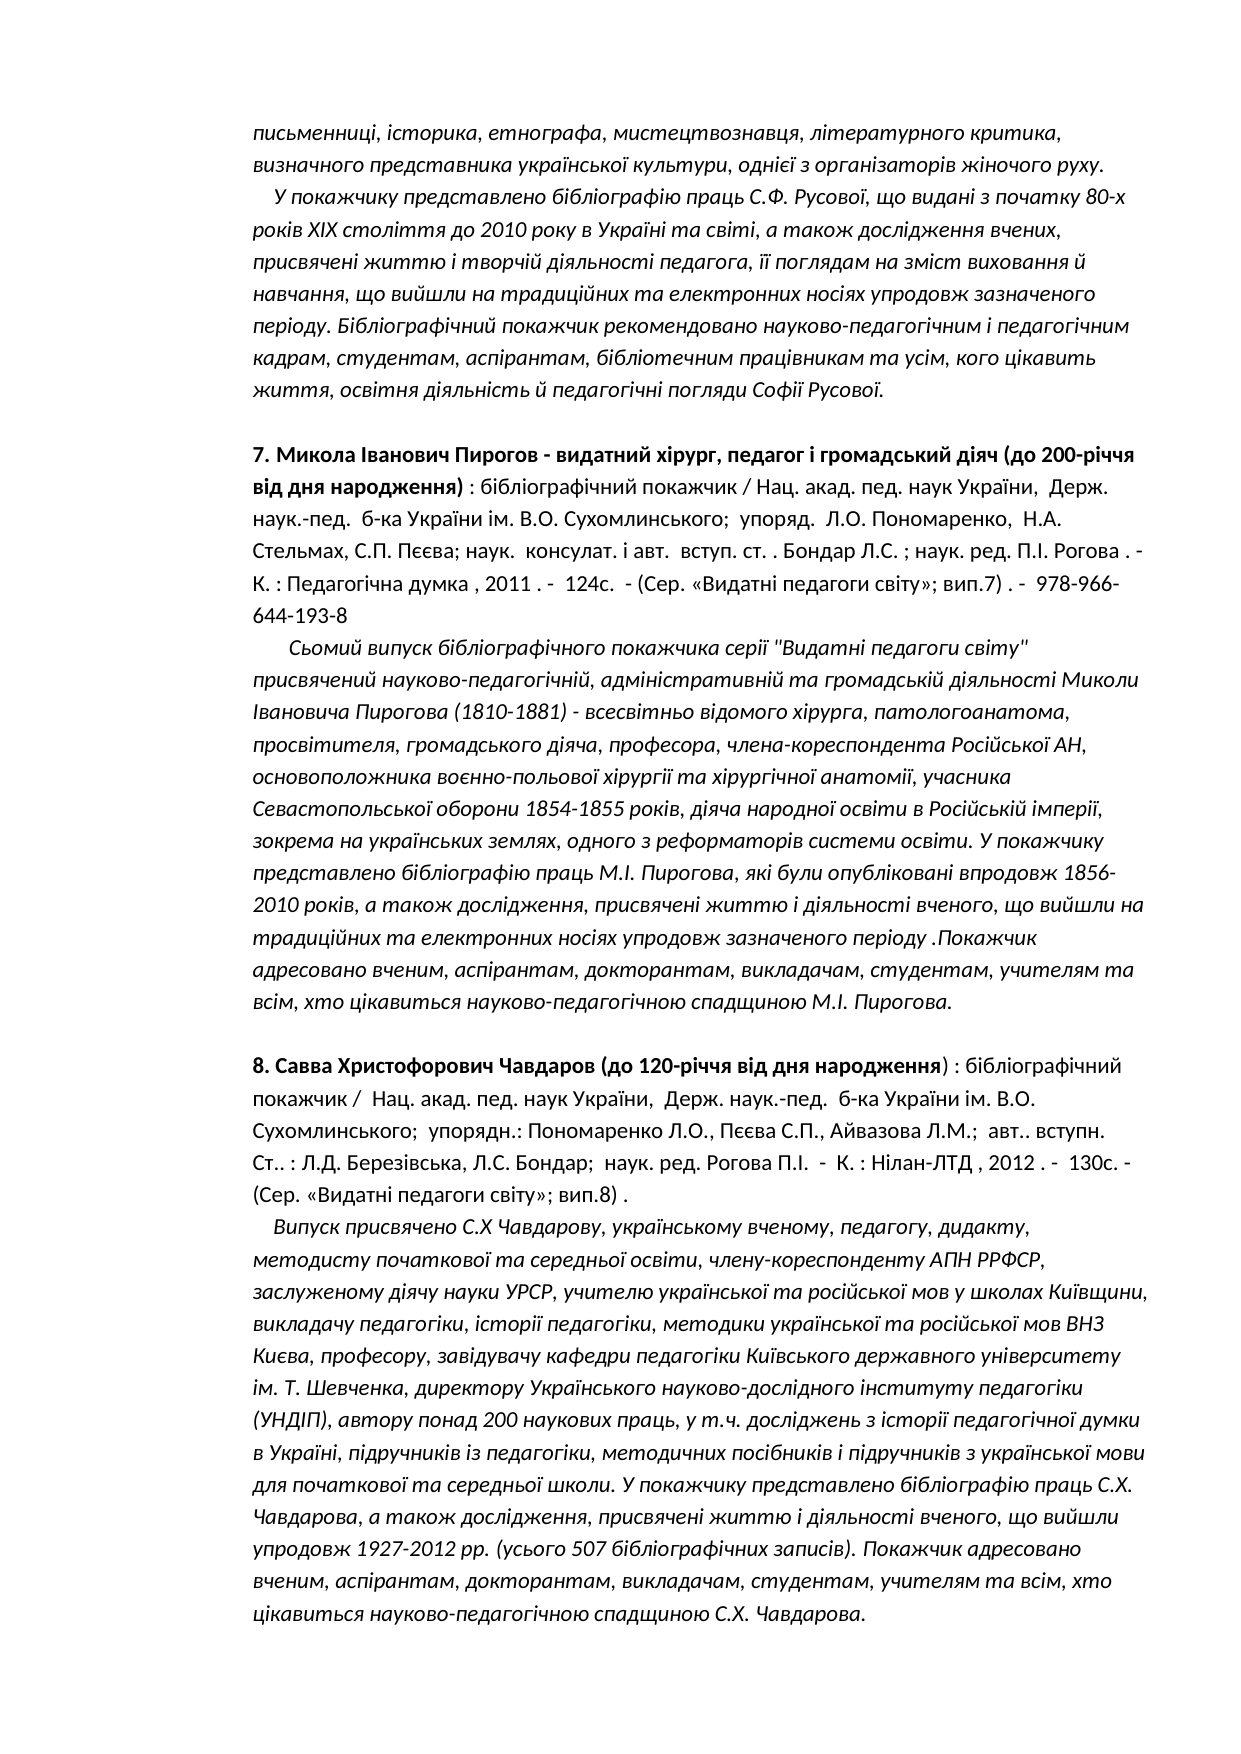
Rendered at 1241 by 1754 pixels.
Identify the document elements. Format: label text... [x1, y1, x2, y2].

list 7. Микола Іванович Пирогов - видатний хірург, педагог і громадський діяч (до 200-річчя від дня народження) : бібліографічний покажчик / Нац. акад. пед. наук України, Держ. наук.-пед. б-ка України ім. В.О. Сухомлинського; упоряд. Л.О. Пономаренко, Н.А. Стельмах, С.П. Пєєва; наук. консулат. і авт. вступ. ст. . Бондар Л.С. ; наук. ред. П.І. Рогова . - К. : Педагогічна думка , 2011 . - 124с. - (Сер. «Видатні педагоги світу»; вип.7) . - 978-966-644-193-8 [252, 440, 1152, 629]
list Сьомий випуск бібліографічного покажчика серії "Видатні педагоги світу" присвячений науково-педагогічній, адміністративній та громадській діяльності Миколи Івановича Пирогова (1810-1881) - всесвітньо відомого хірурга, патологоанатома, просвітителя, громадського діяча, професора, члена-кореспондента Російської АН, основоположника воєнно-польової хірургії та хірургічної анатомії, учасника Севастопольської оборони 1854-1855 років, діяча народної освіти в Російській імперії, зокрема на українських землях, одного з реформаторів системи освіти. У покажчику представлено бібліографію праць М.І. Пирогова, які були опубліковані впродовж 1856-2010 років, а також дослідження, присвячені життю і діяльності вченого, що вийшли на традиційних та електронних носіях упродовж зазначеного періоду .Покажчик адресовано вченим, аспірантам, докторантам, викладачам, студентам, учителям та всім, хто цікавиться науково-педагогічною спадщиною М.І. Пирогова. [252, 633, 1152, 1015]
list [252, 118, 1152, 178]
list 8. Савва Христофорович Чавдаров (до 120-річчя від дня народження) : бібліографічний покажчик / Нац. акад. пед. наук України, Держ. наук.-пед. б-ка України ім. В.О. Сухомлинського; упорядн.: Пономаренко Л.О., Пєєва С.П., Айвазова Л.М.; авт.. вступн. Ст.. : Л.Д. Березівська, Л.С. Бондар; наук. ред. Рогова П.І. - К. : Нілан-ЛТД , 2012 . - 130с. -(Сер. «Видатні педагоги світу»; вип.8) . Випуск присвячено С.Х Чавдарову, українському вченому, педагогу, дидакту, методисту початкової та середньої освіти, члену-кореспонденту АПН РРФСР, заслуженому діячу науки УРСР, учителю української та російської мов у школах Київщини, викладачу педагогіки, історії педагогіки, методики української та російської мов ВНЗ Києва, професору, завідувачу кафедри педагогіки Київського державного університету ім. Т. Шевченка, директору Українського науково-дослідного інституту педагогіки (УНДІП), автору понад 200 наукових праць, у т.ч. досліджень з історії педагогічної думки в Україні, підручників із педагогіки, методичних посібників і підручників з української мови для початкової та середньої школи. У покажчику представлено бібліографію праць С.Х. Чавдарова, а також дослідження, присвячені життю і діяльності вченого, що вийшли упродовж 1927-2012 рр. (усього 507 бібліографічних записів). Покажчик адресовано вченим, аспірантам, докторантам, викладачам, студентам, учителям та всім, хто цікавиться науково-педагогічною спадщиною С.Х. Чавдарова. [252, 1052, 1152, 1627]
list У покажчику представлено бібліографію праць С.Ф. Русової, що видані з початку 80-х років ХІХ століття до 2010 року в Україні та світі, а також дослідження вчених, присвячені життю і творчій діяльності педагога, її поглядам на зміст виховання й навчання, що вийшли на традиційних та електронних носіях упродовж зазначеного періоду. Бібліографічний покажчик рекомендовано науково-педагогічним і педагогічним кадрам, студентам, аспірантам, бібліотечним працівникам та усім, кого цікавить життя, освітня діяльність й педагогічні погляди Софії Русової. [252, 182, 1152, 404]
